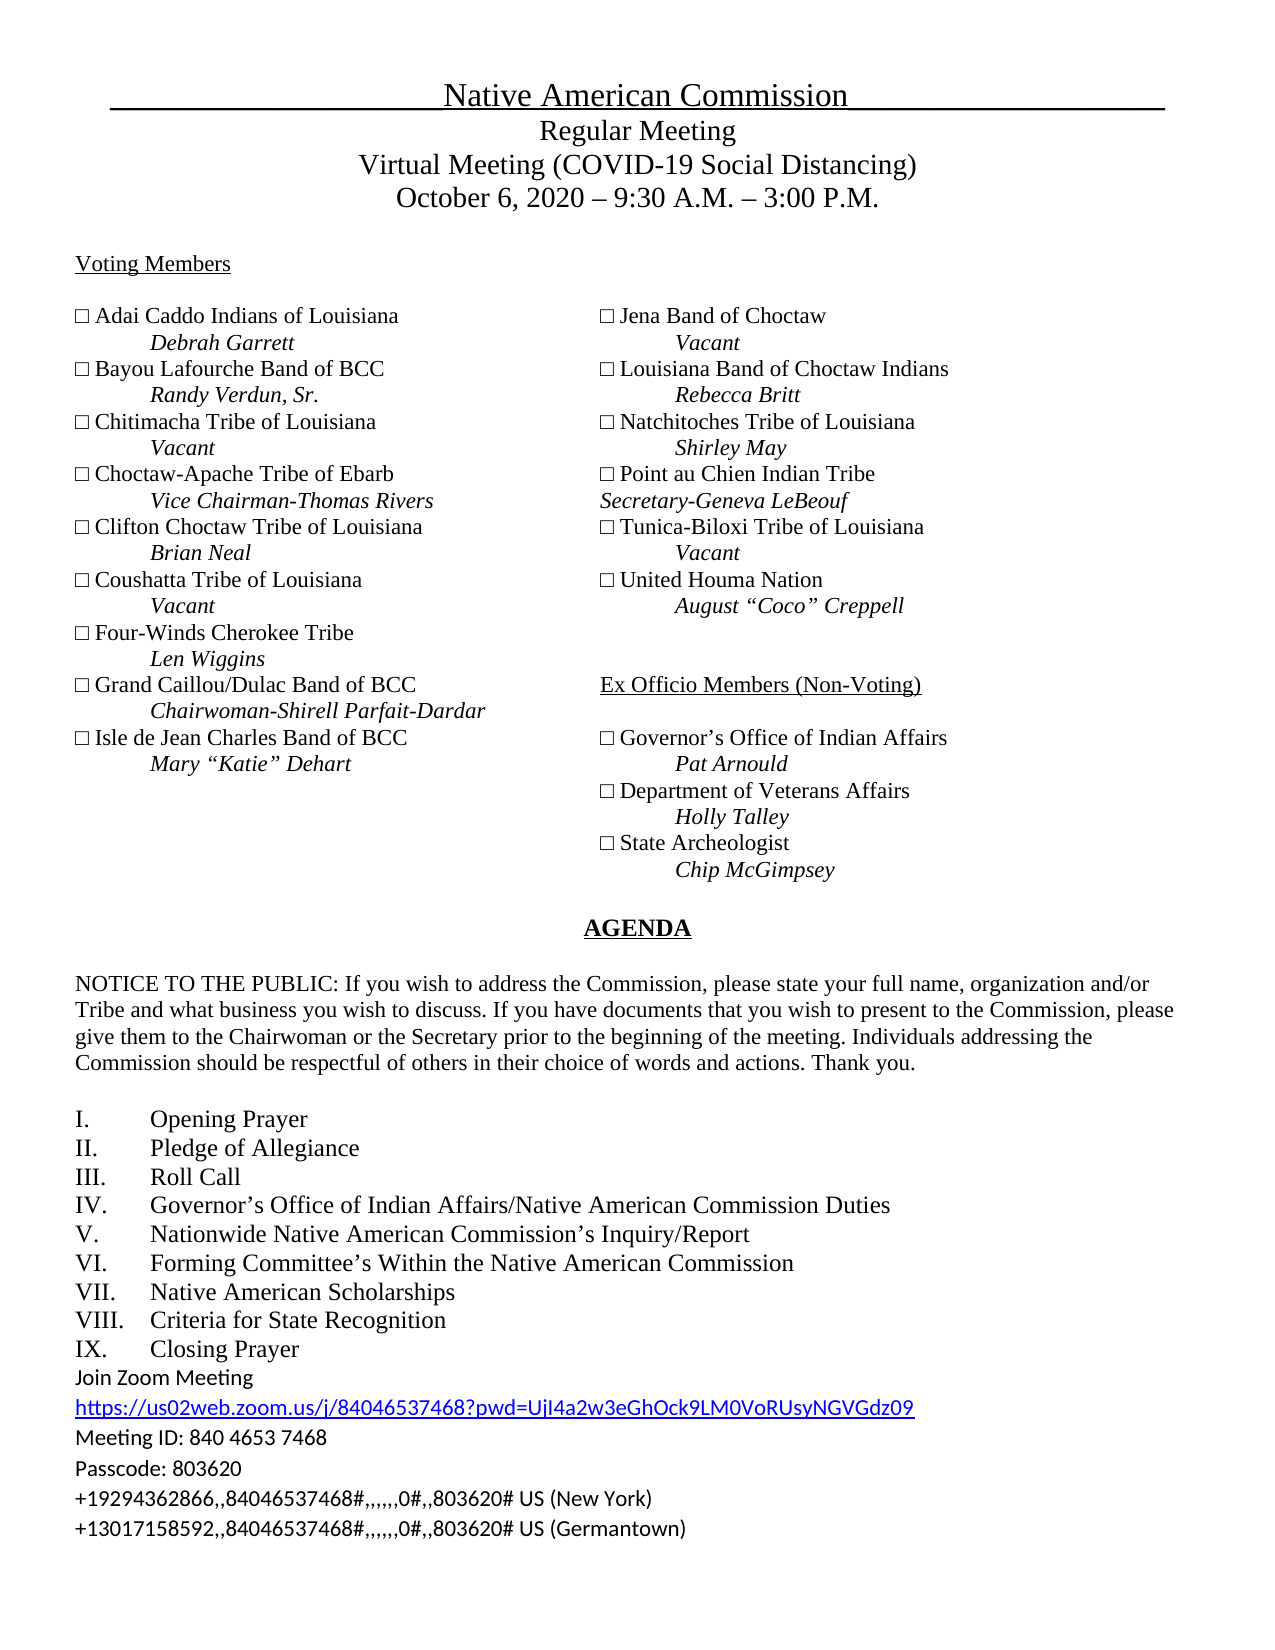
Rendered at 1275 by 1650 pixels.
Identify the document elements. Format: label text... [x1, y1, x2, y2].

text Brian Neal Vacant [75, 539, 1200, 566]
text II. Pledge of Allegiance [75, 1133, 1200, 1162]
text Voting Members [75, 249, 1200, 276]
text □ State Archeologist [75, 829, 1200, 856]
text VI. Forming Committee’s Within the Native American Commission [75, 1248, 1200, 1277]
text Vacant August “Coco” Creppell [75, 592, 1200, 618]
text I. Opening Prayer [75, 1104, 1200, 1133]
text Virtual Meeting (COVID-19 Social Distancing) [75, 147, 1200, 180]
text AGENDA [75, 913, 1200, 941]
text Randy Verdun, Sr. Rebecca Britt [75, 381, 1200, 408]
text Mary “Katie” Dehart Pat Arnould [75, 750, 1200, 777]
text Vice Chairman-Thomas Rivers Secretary-Geneva LeBeouf [75, 487, 1200, 513]
text IX. Closing Prayer [75, 1334, 1200, 1363]
text Join Zoom Meeting https://us02web.zoom.us/j/84046537468?pwd=UjI4a2w3eGhOck9LM0VoRUsyNGVGdz09 Meeting ID: 840 4653 7468 Passcode: 803620 +19294362866,,84046537468#,,,,,,0#,,803620# US (New York) +13017158592,,84046537468#,,,,,,0#,,803620# US (Germantown) [75, 1363, 1200, 1572]
text □ Chitimacha Tribe of Louisiana □ Natchitoches Tribe of Louisiana [75, 408, 1200, 434]
text ____________________Native American Commission___________________ [75, 75, 1200, 113]
text □ Adai Caddo Indians of Louisiana □ Jena Band of Choctaw [75, 302, 1200, 329]
text VII. Native American Scholarships [75, 1277, 1200, 1306]
text Chairwoman-Shirell Parfait-Dardar [75, 698, 1200, 724]
text NOTICE TO THE PUBLIC: If you wish to address the Commission, please state your full name, organization and/or Tribe and what business you wish to discuss. If you have documents that you wish to present to the Commission, please give them to the Chairwoman or the Secretary prior to the beginning of the meeting. Individuals addressing the Commission should be respectful of others in their choice of words and actions. Thank you. [75, 970, 1200, 1076]
text Regular Meeting [75, 113, 1200, 147]
text Vacant Shirley May [75, 434, 1200, 460]
text October 6, 2020 – 9:30 A.M. – 3:00 P.M. [75, 180, 1200, 214]
text V. Nationwide Native American Commission’s Inquiry/Report [75, 1219, 1200, 1248]
text □ Four-Winds Cherokee Tribe [75, 618, 1200, 645]
text Len Wiggins [75, 645, 1200, 671]
text □ Department of Veterans Affairs [75, 777, 1200, 803]
text VIII. Criteria for State Recognition [75, 1306, 1200, 1334]
text □ Choctaw-Apache Tribe of Ebarb □ Point au Chien Indian Tribe [75, 460, 1200, 487]
text □ Coushatta Tribe of Louisiana □ United Houma Nation [75, 566, 1200, 592]
text III. Roll Call [75, 1162, 1200, 1191]
text IV. Governor’s Office of Indian Affairs/Native American Commission Duties [75, 1191, 1200, 1219]
text Debrah Garrett Vacant [75, 329, 1200, 355]
text Holly Talley [75, 803, 1200, 829]
text Chip McGimpsey [75, 856, 1200, 882]
text □ Isle de Jean Charles Band of BCC □ Governor’s Office of Indian Affairs [75, 724, 1200, 750]
text □ Clifton Choctaw Tribe of Louisiana □ Tunica-Biloxi Tribe of Louisiana [75, 513, 1200, 539]
text □ Grand Caillou/Dulac Band of BCC Ex Officio Members (Non-Voting) [75, 671, 1200, 698]
text □ Bayou Lafourche Band of BCC □ Louisiana Band of Choctaw Indians [75, 355, 1200, 381]
